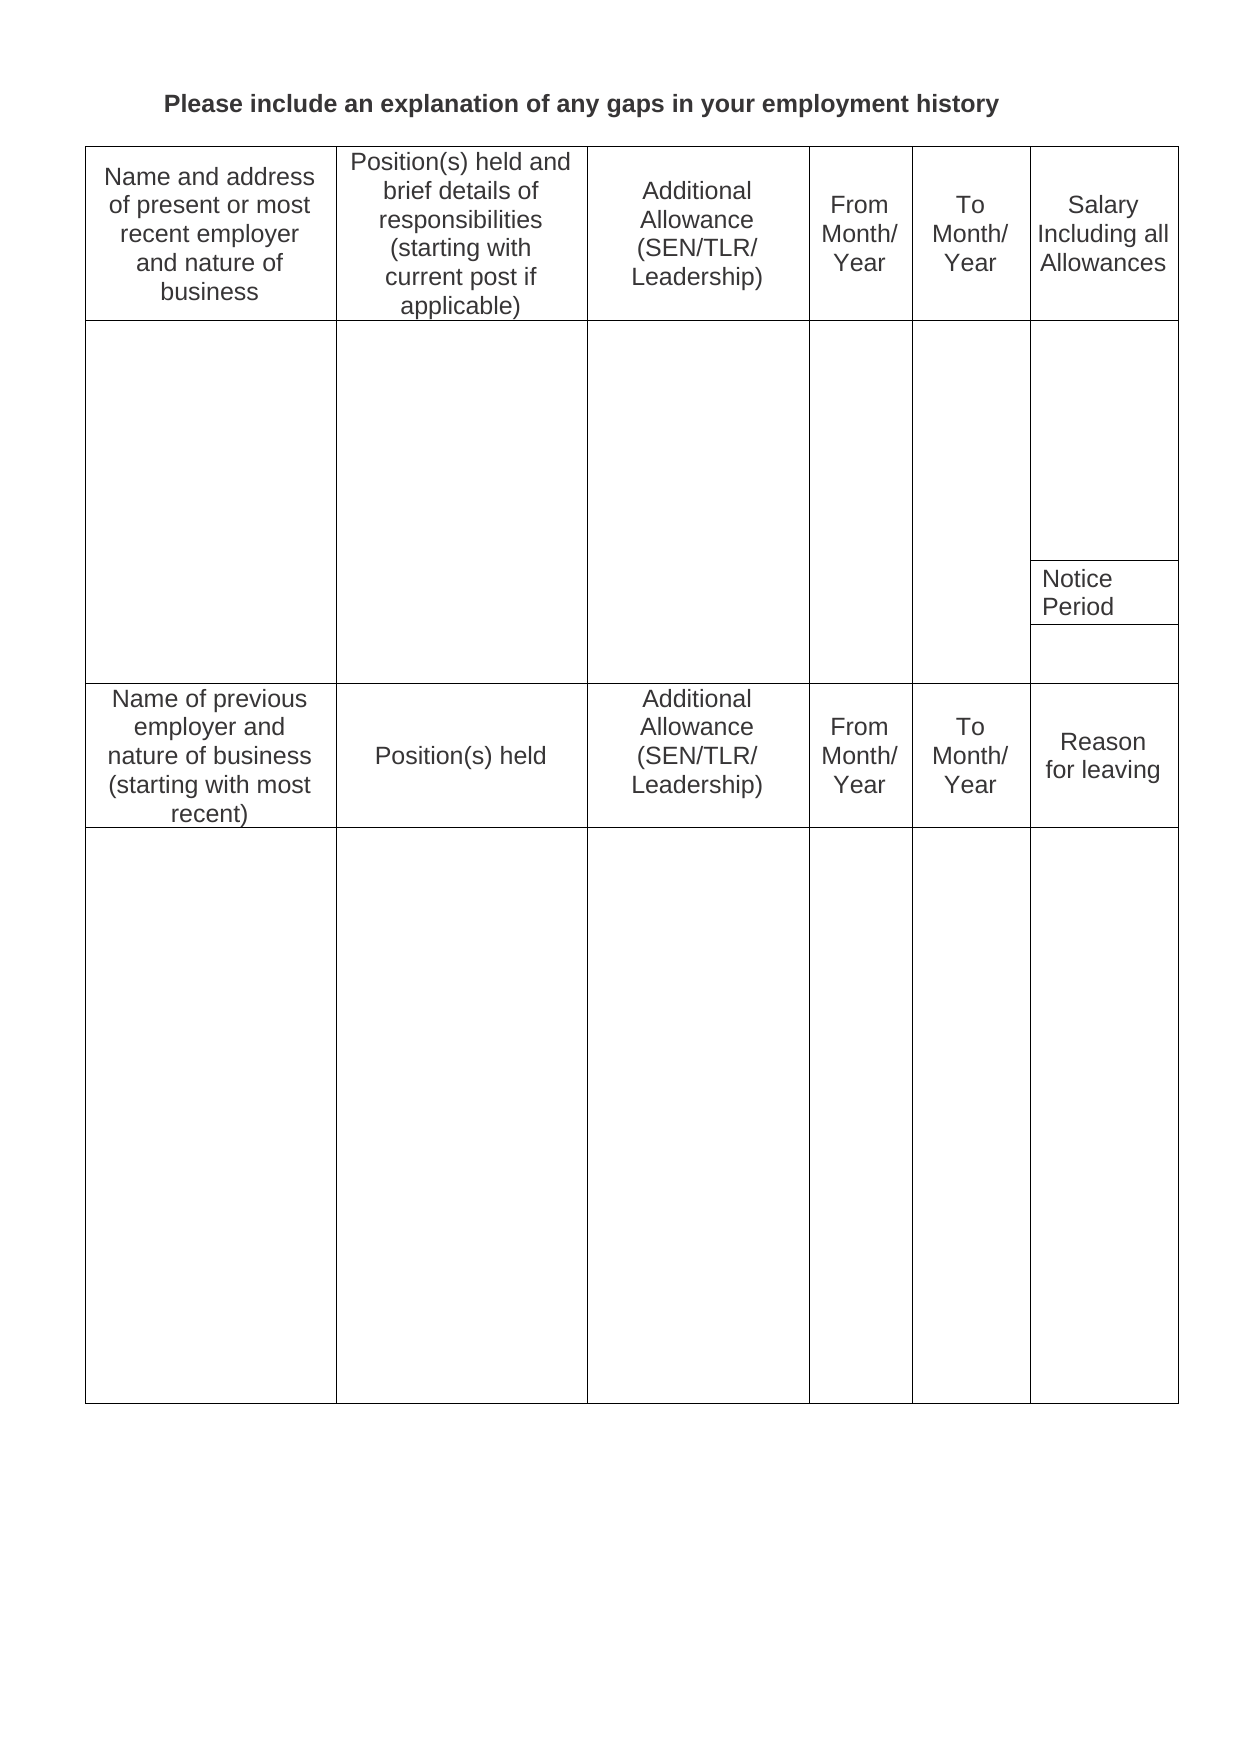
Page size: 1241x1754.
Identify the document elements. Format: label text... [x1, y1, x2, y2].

table_header From Month/ Year [810, 147, 912, 320]
table_header Position(s) held and brief details of responsibilities (starting with current post if applicable) [337, 147, 587, 320]
table_header Additional Allowance (SEN/TLR/ Leadership) [588, 147, 809, 320]
table_cell [810, 321, 912, 682]
table_cell Reason for leaving [1031, 684, 1178, 827]
table_header Name and address of present or most recent employer and nature of business [86, 147, 336, 320]
table_cell FromMonth/Year [810, 684, 912, 827]
table_cell [810, 828, 912, 1403]
table_cell Name of previous employer and nature of business (starting with most recent) [86, 684, 336, 827]
table_cell [1031, 828, 1178, 1403]
table_cell Additional Allowance (SEN/TLR/ Leadership) [588, 684, 809, 827]
table_cell To Month/ Year [913, 684, 1030, 827]
table_cell Position(s) held [337, 684, 587, 827]
table_header Salary Including all Allowances [1031, 147, 1178, 320]
table_header To Month/ Year [913, 147, 1030, 320]
table_cell [86, 828, 336, 1403]
table_cell [1031, 625, 1178, 682]
text Please include an explanation of any gaps in your employment history [164, 89, 1163, 117]
table_cell [86, 321, 336, 682]
table_cell [913, 321, 1030, 682]
table_cell [588, 828, 809, 1403]
table_cell [588, 321, 809, 682]
table_cell [913, 828, 1030, 1403]
table_cell [337, 828, 587, 1403]
table_cell Notice Period [1031, 561, 1178, 624]
table_cell [1031, 321, 1178, 560]
table_cell [337, 321, 587, 682]
